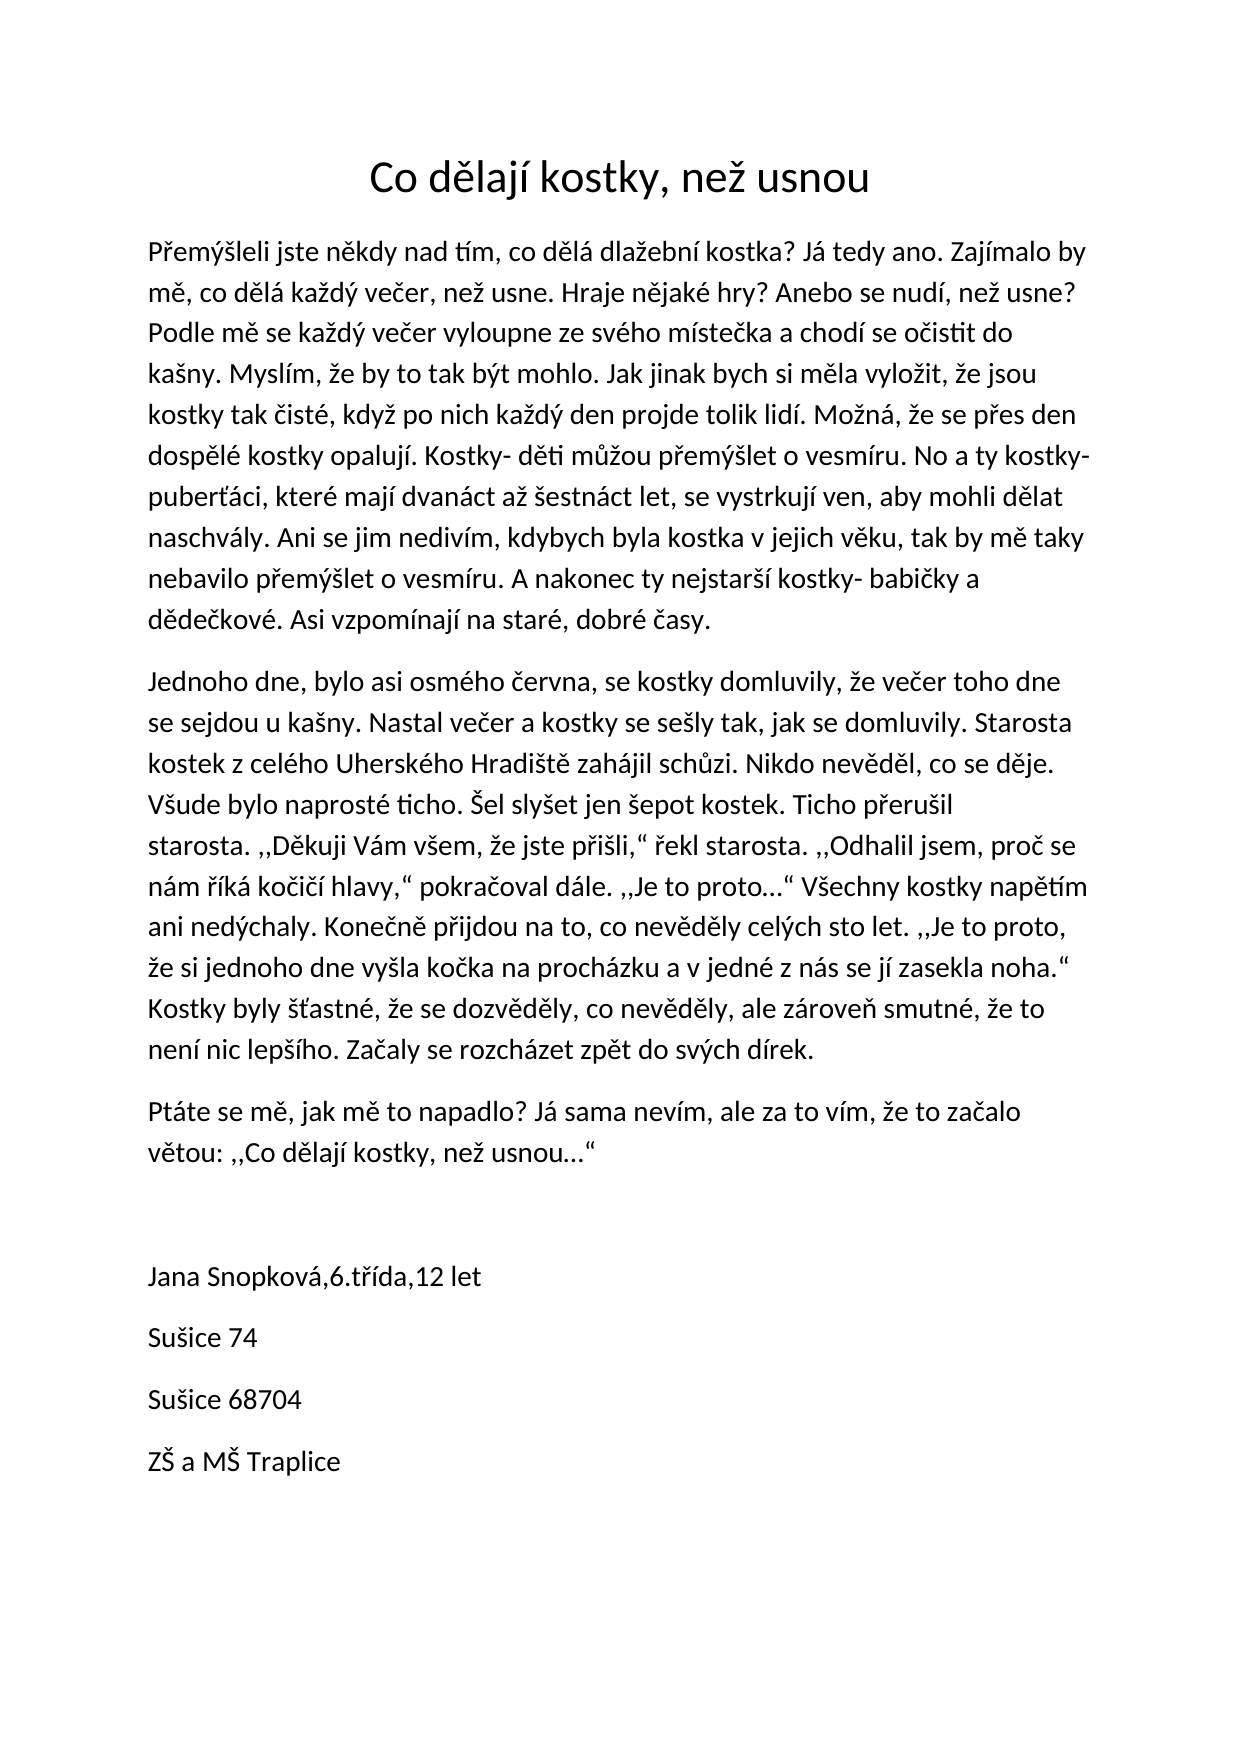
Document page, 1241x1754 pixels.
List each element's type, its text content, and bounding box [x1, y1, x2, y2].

text Sušice 74 [148, 1319, 1093, 1355]
text Ptáte se mě, jak mě to napadlo? Já sama nevím, ale za to vím, že to začalo větou: ,,Co dělají kostky, než usnou…“ [148, 1093, 1093, 1170]
text Přemýšleli jste někdy nad tím, co dělá dlažební kostka? Já tedy ano. Zajímalo by mě, co dělá každý večer, než usne. Hraje nějaké hry? Anebo se nudí, než usne? Podle mě se každý večer vyloupne ze svého místečka a chodí se očistit do kašny. Myslím, že by to tak být mohlo. Jak jinak bych si měla vyložit, že jsou kostky tak čisté, když po nich každý den projde tolik lidí. Možná, že se přes den dospělé kostky opalují. Kostky- děti můžou přemýšlet o vesmíru. No a ty kostky- puberťáci, které mají dvanáct až šestnáct let, se vystrkují ven, aby mohli dělat naschvály. Ani se jim nedivím, kdybych byla kostka v jejich věku, tak by mě taky nebavilo přemýšlet o vesmíru. A nakonec ty nejstarší kostky- babičky a dědečkové. Asi vzpomínají na staré, dobré časy. [148, 233, 1093, 637]
text Sušice 68704 [148, 1381, 1093, 1417]
text Jednoho dne, bylo asi osmého června, se kostky domluvily, že večer toho dne se sejdou u kašny. Nastal večer a kostky se sešly tak, jak se domluvily. Starosta kostek z celého Uherského Hradiště zahájil schůzi. Nikdo nevěděl, co se děje. Všude bylo naprosté ticho. Šel slyšet jen šepot kostek. Ticho přerušil starosta. ,,Děkuji Vám všem, že jste přišli,“ řekl starosta. ,,Odhalil jsem, proč se nám říká kočičí hlavy,“ pokračoval dále. ,,Je to proto…“ Všechny kostky napětím ani nedýchaly. Konečně přijdou na to, co nevěděly celých sto let. ,,Je to proto, že si jednoho dne vyšla kočka na procházku a v jedné z nás se jí zasekla noha.“ Kostky byly šťastné, že se dozvěděly, co nevěděly, ale zároveň smutné, že to není nic lepšího. Začaly se rozcházet zpět do svých dírek. [148, 663, 1093, 1067]
text Co dělají kostky, než usnou [148, 148, 1093, 203]
text ZŠ a MŠ Traplice [148, 1443, 1093, 1478]
text Jana Snopková,6.třída,12 let [148, 1258, 1093, 1293]
